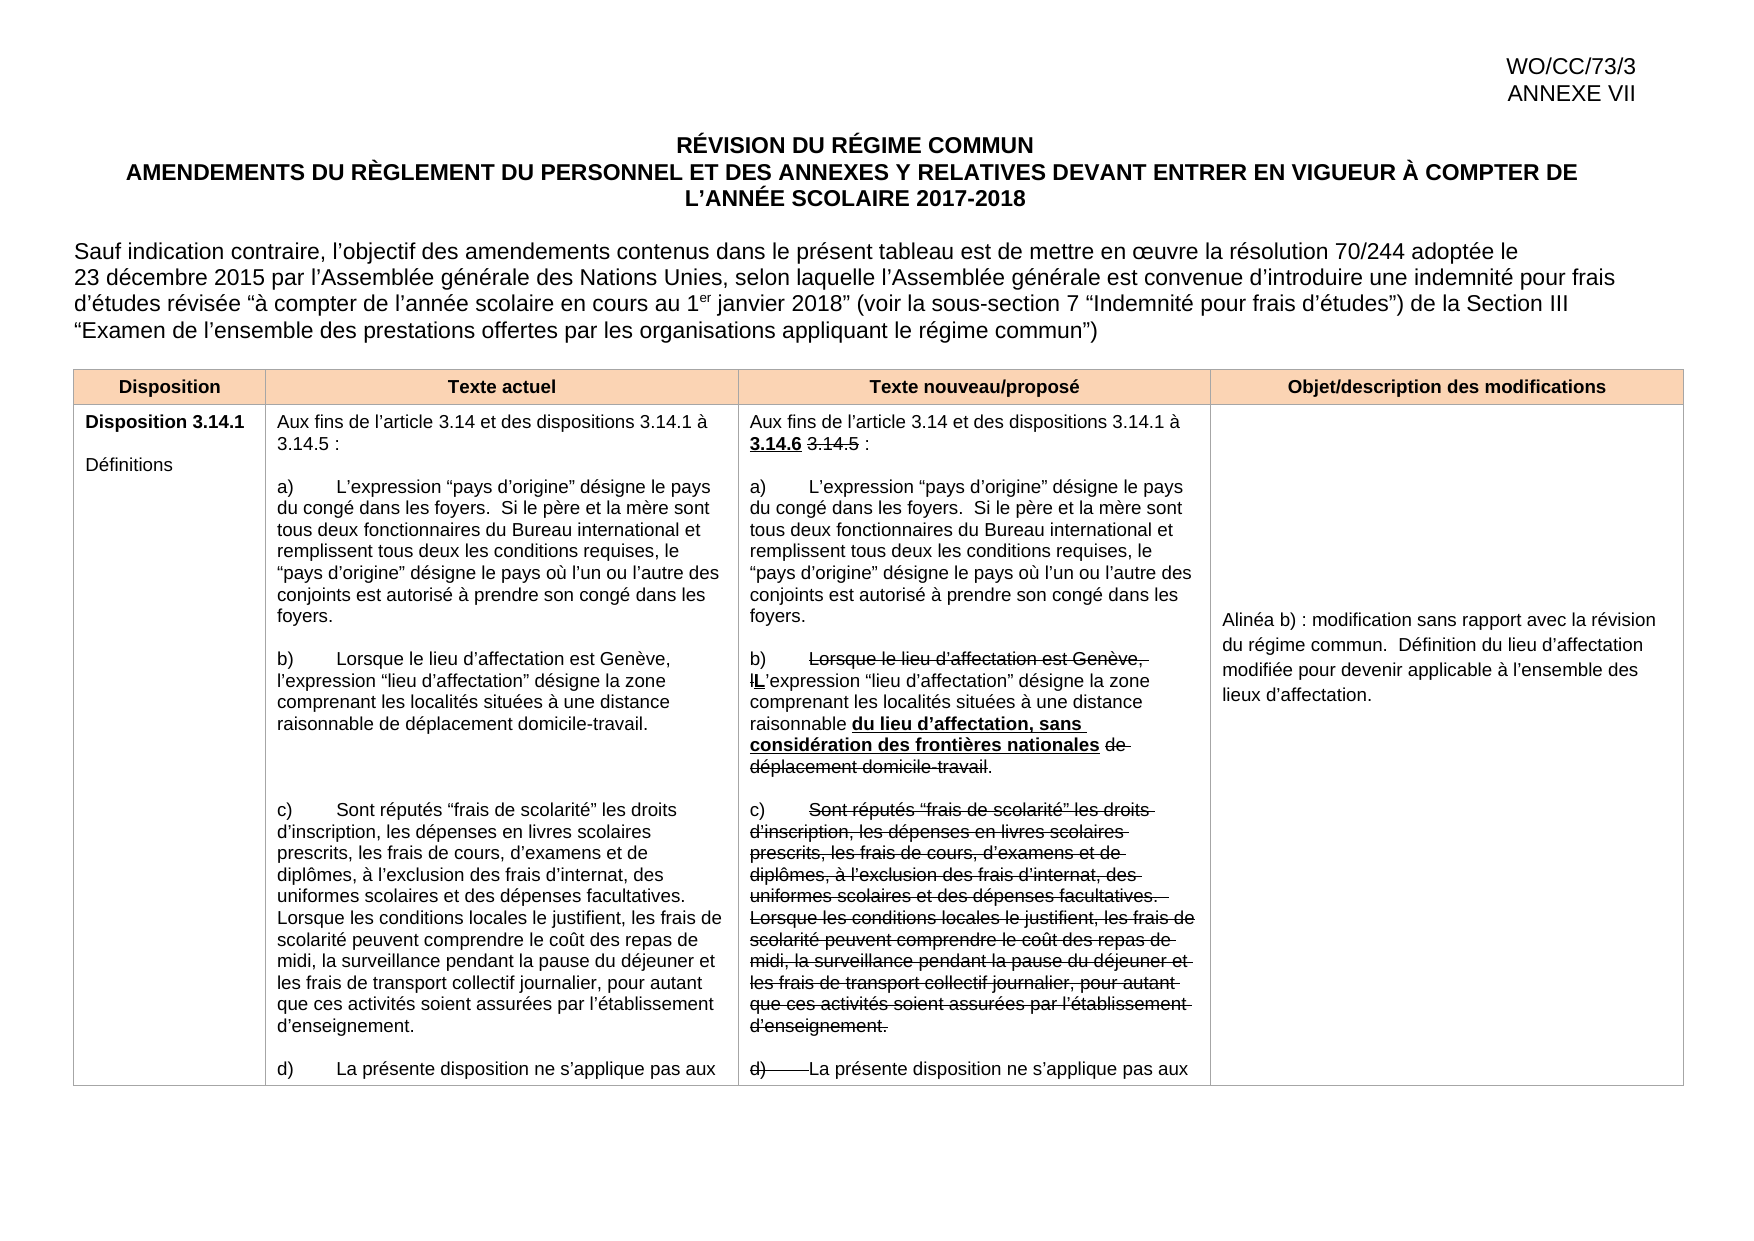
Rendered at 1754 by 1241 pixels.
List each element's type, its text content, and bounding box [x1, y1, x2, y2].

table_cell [1211, 405, 1683, 1085]
text RÉVISION DU RÉGIME COMMUN [74, 132, 1636, 158]
table_header Texte actuel [266, 370, 738, 404]
table_header Texte nouveau/proposé [739, 370, 1210, 404]
text Sauf indication contraire, l’objectif des amendements contenus dans le présent tableau est de mettre en œuvre la résolution 70/244 adoptée le 23 décembre 2015 par l’Assemblée générale des Nations Unies, selon laquelle l’Assemblée générale est convenue d’introduire une indemnité pour frais d’études révisée “à compter de l’année scolaire en cours au 1er janvier 2018” (voir la sous-section 7 “Indemnité pour frais d’études”) de la Section III “Examen de l’ensemble des prestations offertes par les organisations appliquant le régime commun”) [74, 238, 1636, 343]
table_header Objet/description des modifications [1211, 370, 1683, 404]
table_header Disposition [74, 370, 265, 404]
table_cell Disposition 3.14.1 Définitions [74, 405, 265, 1085]
text Amendements DU RÈGLEMENT du personnel ET DES ANNEXES Y RELATIVES DEVANT ENTRER EN VIGUEUR À compter de l’année scolaire 2017-2018 [74, 158, 1636, 211]
